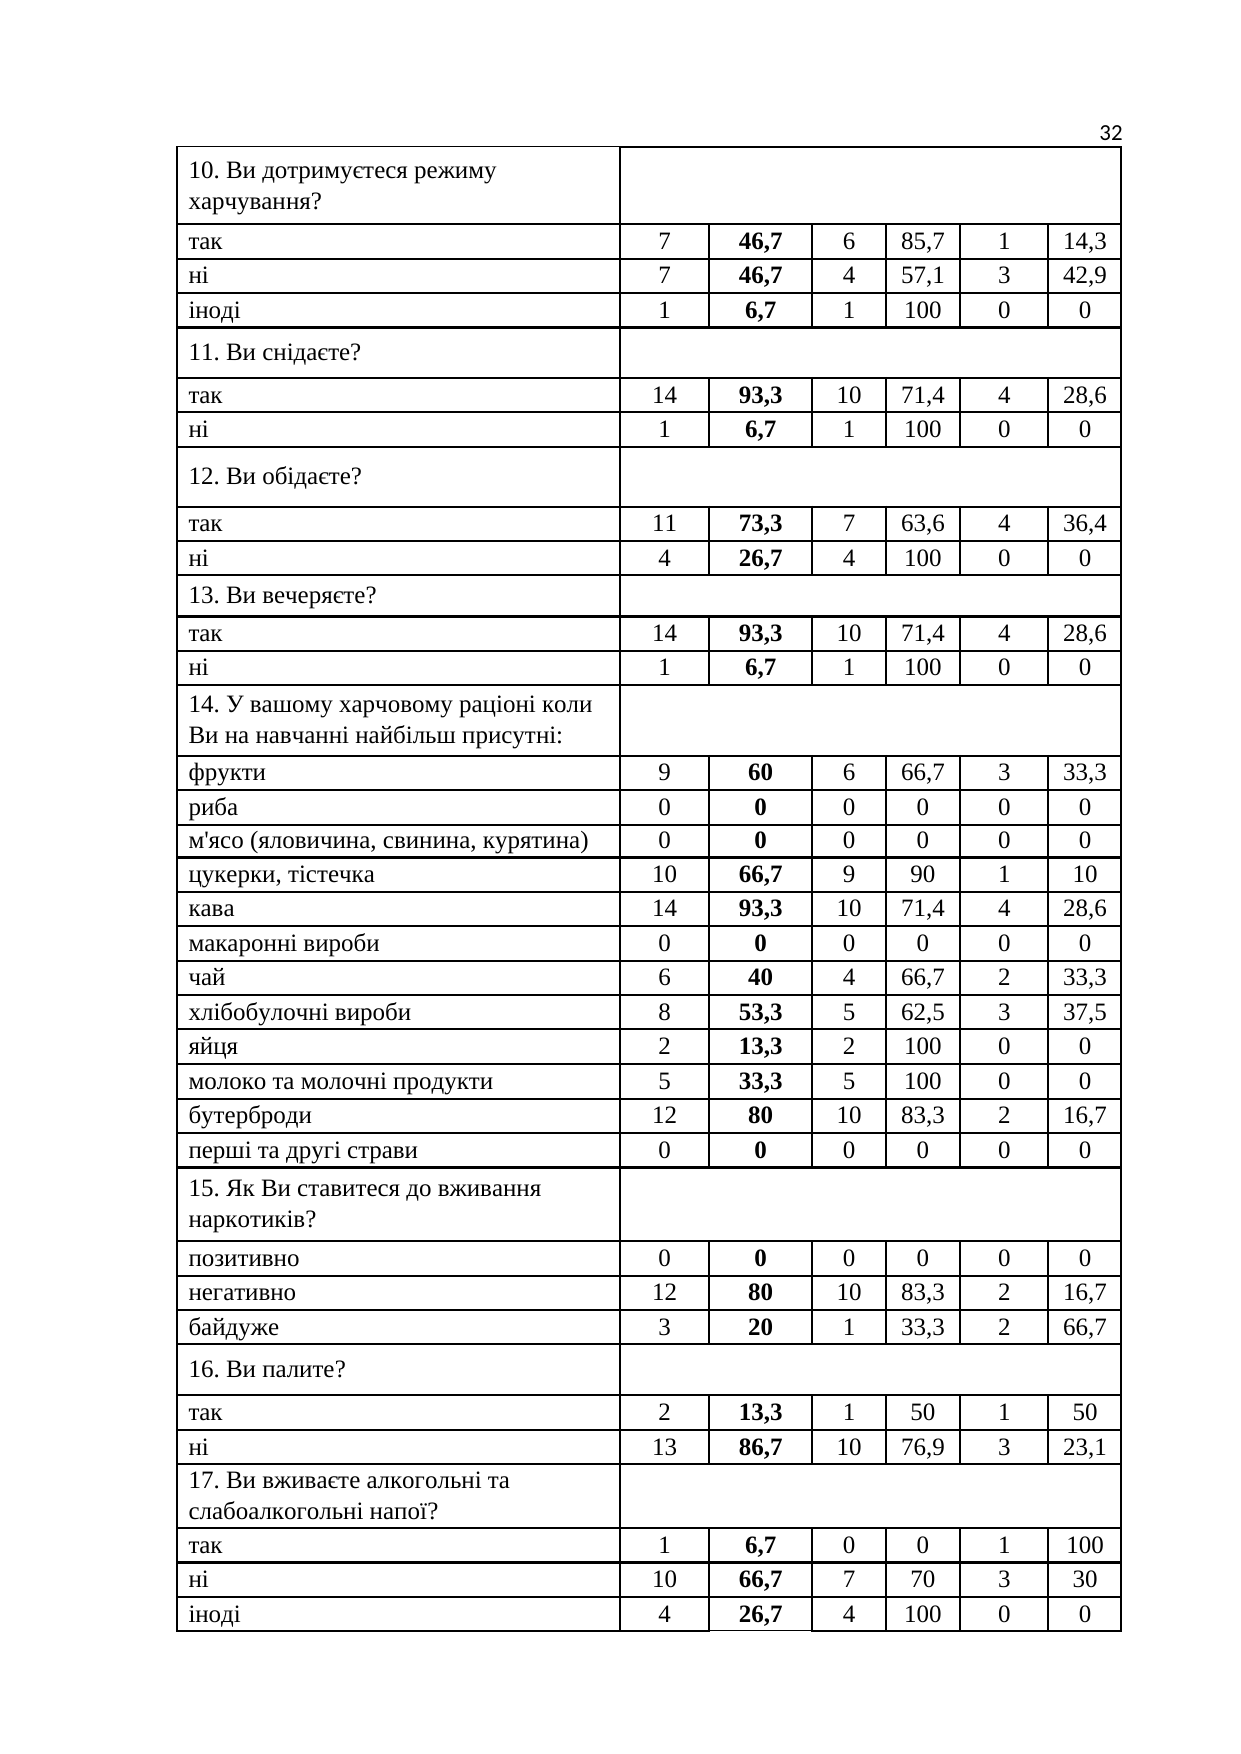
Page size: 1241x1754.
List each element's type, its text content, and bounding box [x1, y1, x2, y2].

table_cell 0 [710, 791, 811, 823]
table_cell 10 [1049, 859, 1120, 891]
table_cell 1 [813, 1311, 885, 1343]
table_cell 0 [621, 927, 708, 959]
table_cell 93,3 [710, 893, 811, 925]
table_cell 100 [887, 413, 959, 446]
table_cell 0 [710, 826, 811, 856]
table_cell риба [178, 791, 619, 823]
table_cell 100 [887, 1598, 959, 1630]
table_cell так [178, 618, 619, 650]
table_cell 2 [961, 962, 1047, 994]
table_cell [621, 1169, 1120, 1240]
table_cell так [178, 225, 619, 258]
table_cell 4 [813, 542, 885, 574]
table_cell ні [178, 1431, 619, 1463]
table_cell 2 [961, 1311, 1047, 1343]
table_cell 0 [887, 791, 959, 823]
table_cell 0 [961, 1242, 1047, 1274]
table_cell 14,3 [1049, 225, 1120, 258]
table_cell 7 [813, 1564, 885, 1596]
table_cell 13,3 [710, 1396, 811, 1429]
table_cell хлібобулочні вироби [178, 996, 619, 1028]
table_cell перші та другі страви [178, 1134, 619, 1166]
table_cell 0 [961, 413, 1047, 446]
table_cell 66,7 [710, 859, 811, 891]
table_cell 3 [961, 757, 1047, 789]
table_cell цукерки, тістечка [178, 859, 619, 891]
table_cell ні [178, 260, 619, 292]
table_cell 1 [813, 413, 885, 446]
table_cell 28,6 [1049, 379, 1120, 411]
table_cell 71,4 [887, 618, 959, 650]
table_cell так [178, 379, 619, 411]
table_cell 14. У вашому харчовому раціоні коли Ви на навчанні найбільш присутні: [178, 686, 619, 755]
table_cell 0 [961, 791, 1047, 823]
table_cell 2 [813, 1030, 885, 1063]
table_cell 3 [961, 996, 1047, 1028]
table_cell 3 [961, 1431, 1047, 1463]
table_cell 4 [961, 618, 1047, 650]
table_cell макаронні вироби [178, 927, 619, 959]
table_cell 5 [621, 1065, 708, 1098]
table_cell 1 [961, 1396, 1047, 1429]
table_cell 33,3 [887, 1311, 959, 1343]
table_cell 6,7 [710, 1529, 811, 1561]
table_cell 3 [961, 260, 1047, 292]
table_cell 100 [887, 652, 959, 684]
table_cell 0 [887, 927, 959, 959]
table_cell байдуже [178, 1311, 619, 1343]
table_cell 0 [813, 826, 885, 856]
table_cell ні [178, 1564, 619, 1596]
table_cell 9 [813, 859, 885, 891]
table_cell 0 [621, 1134, 708, 1166]
table_cell 1 [961, 1529, 1047, 1561]
table_cell 1 [813, 652, 885, 684]
table_cell 4 [813, 962, 885, 994]
table_cell 6,7 [710, 294, 811, 326]
table_cell 20 [710, 1311, 811, 1343]
table_cell 16,7 [1049, 1277, 1120, 1309]
table_cell 12 [621, 1100, 708, 1132]
table_cell [621, 1345, 1120, 1394]
table_cell 0 [1049, 791, 1120, 823]
table_cell чай [178, 962, 619, 994]
table_cell 40 [710, 962, 811, 994]
table_cell 14 [621, 618, 708, 650]
table_cell 10 [813, 379, 885, 411]
table_cell так [178, 1396, 619, 1429]
table_cell 1 [961, 225, 1047, 258]
table_cell 10. Ви дотримуєтеся режиму харчування? [178, 147, 619, 223]
table_cell 85,7 [887, 225, 959, 258]
table_cell 2 [621, 1030, 708, 1063]
table_cell 0 [813, 1242, 885, 1274]
table_cell 0 [961, 652, 1047, 684]
table_cell 1 [621, 413, 708, 446]
table_cell 46,7 [710, 260, 811, 292]
table_cell 63,6 [887, 508, 959, 540]
table_cell 0 [1049, 1598, 1120, 1630]
table_cell 2 [961, 1277, 1047, 1309]
table_cell 0 [621, 826, 708, 856]
table_cell 0 [961, 1598, 1047, 1630]
table_cell 6,7 [710, 413, 811, 446]
table_cell 57,1 [887, 260, 959, 292]
table_cell 66,7 [1049, 1311, 1120, 1343]
table_cell 80 [710, 1100, 811, 1132]
table_cell 0 [710, 927, 811, 959]
table_cell 1 [621, 1529, 708, 1561]
table_cell 0 [961, 1030, 1047, 1063]
table_cell так [178, 508, 619, 540]
table_cell 23,1 [1049, 1431, 1120, 1463]
table_cell 2 [961, 1100, 1047, 1132]
table_cell 71,4 [887, 893, 959, 925]
table_cell 36,4 [1049, 508, 1120, 540]
table_cell 37,5 [1049, 996, 1120, 1028]
table_cell іноді [178, 1598, 619, 1630]
table_cell 83,3 [887, 1277, 959, 1309]
table_cell [621, 686, 1120, 755]
table_cell 0 [813, 1529, 885, 1561]
table_cell 42,9 [1049, 260, 1120, 292]
table_cell 100 [887, 1030, 959, 1063]
table_cell 0 [813, 927, 885, 959]
table_cell 4 [813, 1598, 885, 1630]
table_cell 1 [813, 1396, 885, 1429]
table_cell [621, 1465, 1120, 1527]
table_cell 33,3 [1049, 757, 1120, 789]
table_cell 6 [813, 225, 885, 258]
table_cell негативно [178, 1277, 619, 1309]
table_cell 1 [813, 294, 885, 326]
table_cell 100 [1049, 1529, 1120, 1561]
table_cell 80 [710, 1277, 811, 1309]
table_cell 50 [1049, 1396, 1120, 1429]
table_cell 0 [1049, 294, 1120, 326]
table_cell кава [178, 893, 619, 925]
table_cell 0 [710, 1134, 811, 1166]
table_cell 0 [1049, 1134, 1120, 1166]
table_cell 73,3 [710, 508, 811, 540]
table_cell 0 [1049, 927, 1120, 959]
table_cell 100 [887, 542, 959, 574]
table_cell 1 [621, 652, 708, 684]
table_cell 71,4 [887, 379, 959, 411]
table_cell 17. Ви вживаєте алкогольні та слабоалкогольні напої? [178, 1465, 619, 1527]
table_cell 0 [1049, 1030, 1120, 1063]
table_cell 3 [961, 1564, 1047, 1596]
table_cell 0 [961, 927, 1047, 959]
table_cell 1 [621, 294, 708, 326]
table_cell 83,3 [887, 1100, 959, 1132]
table_cell 76,9 [887, 1431, 959, 1463]
table_cell 6 [621, 962, 708, 994]
table_cell 9 [621, 757, 708, 789]
table_cell 0 [887, 1134, 959, 1166]
table_cell 11 [621, 508, 708, 540]
table_cell 26,7 [710, 542, 811, 574]
table_cell 46,7 [710, 225, 811, 258]
table_cell 4 [621, 1598, 708, 1630]
table_cell 7 [621, 260, 708, 292]
table_cell 0 [1049, 652, 1120, 684]
table_cell 0 [710, 1242, 811, 1274]
table_cell [621, 329, 1120, 377]
table_cell 100 [887, 294, 959, 326]
table_cell 33,3 [1049, 962, 1120, 994]
table_cell 0 [621, 1242, 708, 1274]
table_cell 6 [813, 757, 885, 789]
table_cell 4 [621, 542, 708, 574]
table_cell ні [178, 652, 619, 684]
table_cell 13. Ви вечеряєте? [178, 576, 619, 615]
table_cell 12 [621, 1277, 708, 1309]
table_cell 100 [887, 1065, 959, 1098]
table_cell 8 [621, 996, 708, 1028]
table_cell 93,3 [710, 618, 811, 650]
table_cell 3 [621, 1311, 708, 1343]
table_cell 0 [887, 1529, 959, 1561]
table_cell 10 [813, 1100, 885, 1132]
table_cell 4 [961, 379, 1047, 411]
table_cell 0 [813, 1134, 885, 1166]
table_cell 14 [621, 379, 708, 411]
table_cell 30 [1049, 1564, 1120, 1596]
table_cell 14 [621, 893, 708, 925]
table_cell 0 [1049, 826, 1120, 856]
table_cell 53,3 [710, 996, 811, 1028]
table_cell 6,7 [710, 652, 811, 684]
table_cell [621, 148, 1120, 223]
table_cell іноді [178, 294, 619, 326]
table_cell молоко та молочні продукти [178, 1065, 619, 1098]
table_cell бутерброди [178, 1100, 619, 1132]
table_cell 16. Ви палите? [178, 1345, 619, 1394]
table_cell 10 [813, 1431, 885, 1463]
table_cell 0 [813, 791, 885, 823]
table_cell 5 [813, 1065, 885, 1098]
table_cell 0 [887, 1242, 959, 1274]
table_cell 93,3 [710, 379, 811, 411]
table_cell 0 [621, 791, 708, 823]
table_cell 33,3 [710, 1065, 811, 1098]
table_cell 10 [813, 618, 885, 650]
table_cell 2 [621, 1396, 708, 1429]
table_cell 0 [961, 826, 1047, 856]
table_cell 0 [1049, 413, 1120, 446]
table_cell 4 [961, 508, 1047, 540]
table_cell 0 [961, 294, 1047, 326]
table_cell 50 [887, 1396, 959, 1429]
table_cell 28,6 [1049, 893, 1120, 925]
table_cell 0 [961, 1134, 1047, 1166]
table_cell 7 [813, 508, 885, 540]
table_cell 13,3 [710, 1030, 811, 1063]
table_cell позитивно [178, 1242, 619, 1274]
table_cell 62,5 [887, 996, 959, 1028]
table_cell 28,6 [1049, 618, 1120, 650]
table_cell 5 [813, 996, 885, 1028]
table_cell 10 [813, 1277, 885, 1309]
table_cell 15. Як Ви ставитеся до вживання наркотиків? [178, 1169, 619, 1240]
table_cell 4 [813, 260, 885, 292]
table_cell 0 [1049, 542, 1120, 574]
table_cell [621, 576, 1120, 615]
table_cell м'ясо (яловичина, свинина, курятина) [178, 826, 619, 856]
table_cell 10 [813, 893, 885, 925]
table_cell ні [178, 542, 619, 574]
table_cell 16,7 [1049, 1100, 1120, 1132]
table_cell яйця [178, 1030, 619, 1063]
table_cell 11. Ви снідаєте? [178, 329, 619, 377]
table_cell 86,7 [710, 1431, 811, 1463]
table_cell 1 [961, 859, 1047, 891]
table_cell 66,7 [887, 757, 959, 789]
table_cell 12. Ви обідаєте? [178, 448, 619, 506]
table_cell 90 [887, 859, 959, 891]
table_cell 0 [961, 542, 1047, 574]
table_cell [621, 448, 1120, 506]
table_cell 10 [621, 859, 708, 891]
table_cell 13 [621, 1431, 708, 1463]
table_cell 0 [1049, 1065, 1120, 1098]
table_cell 0 [887, 826, 959, 856]
table_cell 66,7 [710, 1564, 811, 1596]
table_cell 60 [710, 757, 811, 789]
table_cell фрукти [178, 757, 619, 789]
table_cell ні [178, 413, 619, 446]
table_cell так [178, 1529, 619, 1561]
table_cell 4 [961, 893, 1047, 925]
table_cell 0 [961, 1065, 1047, 1098]
table_cell 0 [1049, 1242, 1120, 1274]
table_cell 10 [621, 1564, 708, 1596]
table_cell 66,7 [887, 962, 959, 994]
table_cell 26,7 [710, 1598, 811, 1630]
table_cell 70 [887, 1564, 959, 1596]
table_cell 7 [621, 225, 708, 258]
